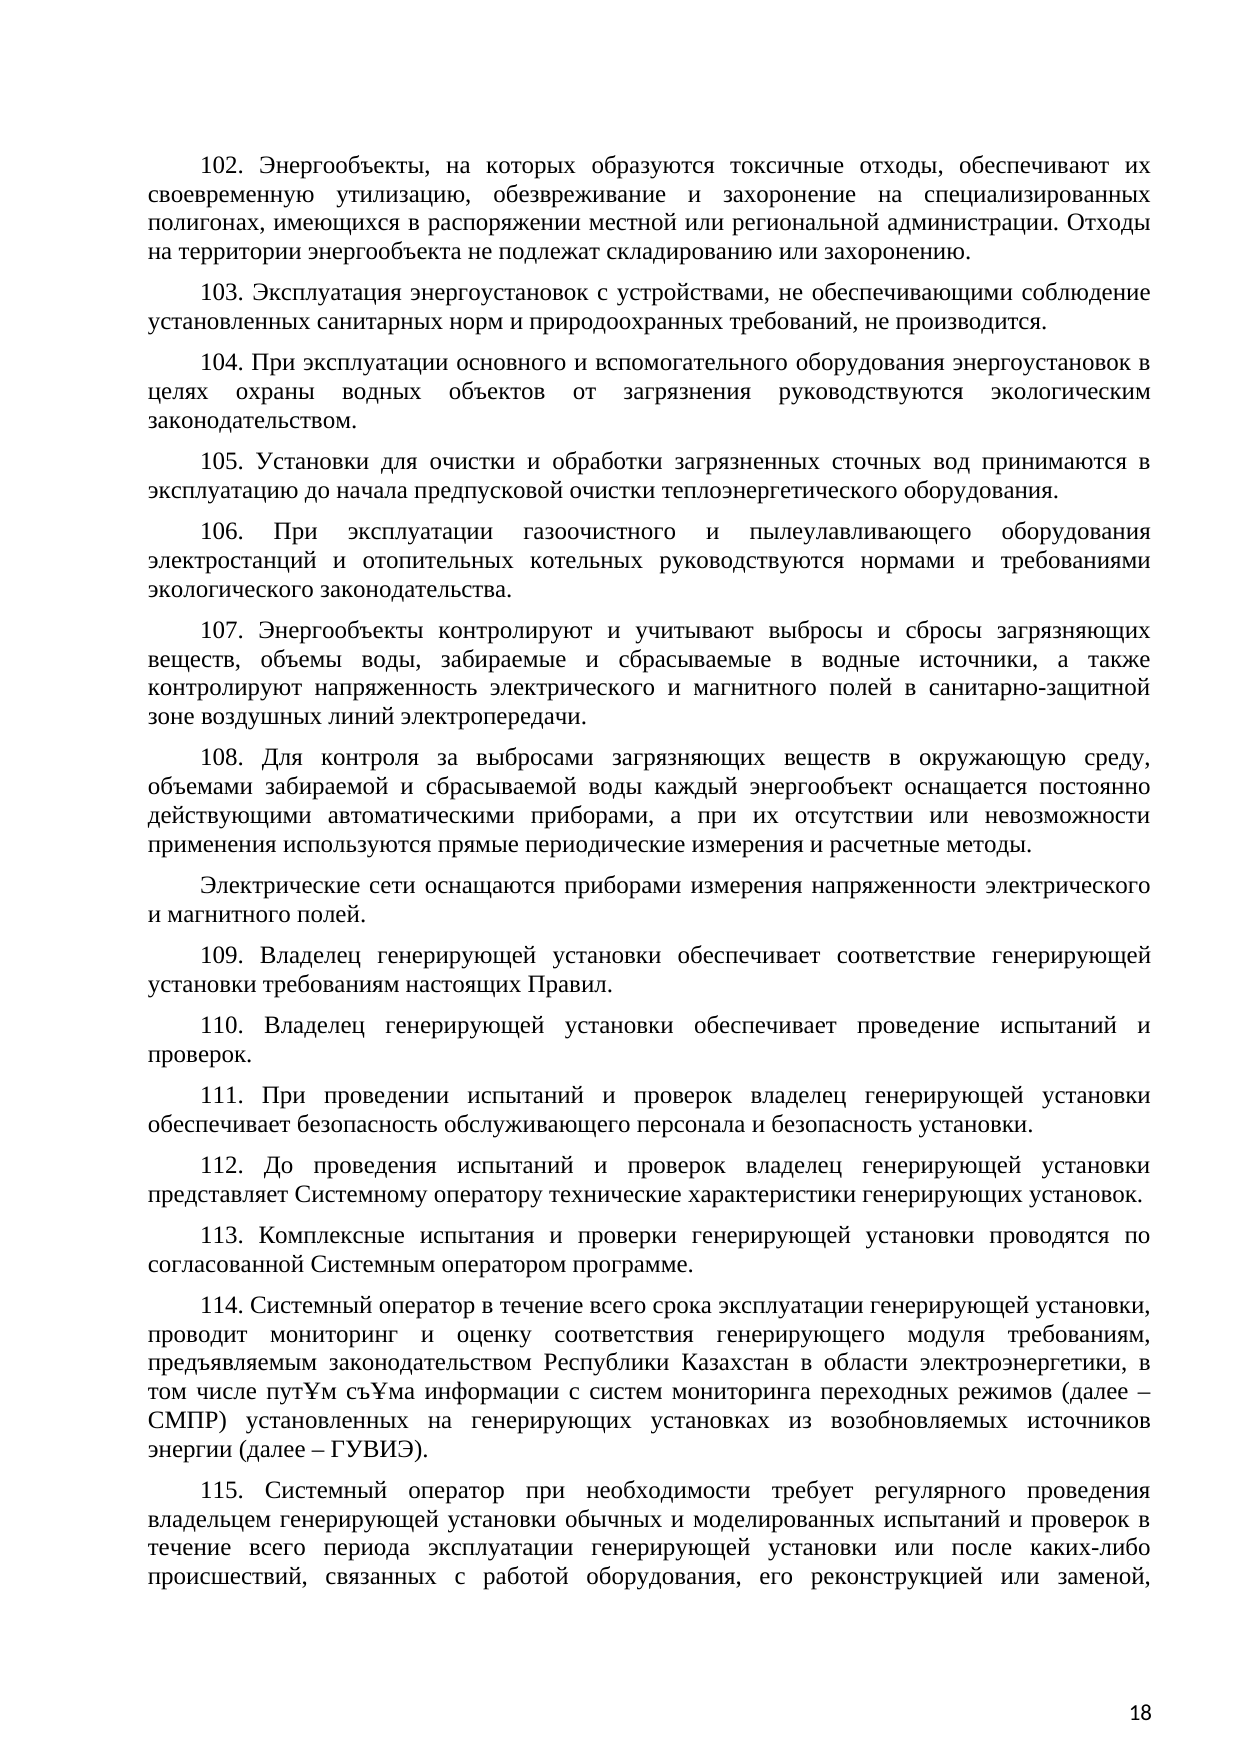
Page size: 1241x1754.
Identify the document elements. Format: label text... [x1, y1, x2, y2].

text 114. Системный оператор в течение всего срока эксплуатации генерирующей установки, проводит мониторинг и оценку соответствия генерирующего модуля требованиям, предъявляемым законодательством Республики Казахстан в области электроэнергетики, в том числе путҰм съҰма информации с систем мониторинга переходных режимов (далее – СМПР) установленных на генерирующих установках из возобновляемых источников энергии (далее – ГУВИЭ). [148, 1290, 1152, 1462]
text 110. Владелец генерирующей установки обеспечивает проведение испытаний и проверок. [148, 1010, 1152, 1067]
text 105. Установки для очистки и обработки загрязненных сточных вод принимаются в эксплуатацию до начала предпусковой очистки теплоэнергетического оборудования. [148, 446, 1152, 504]
text 104. При эксплуатации основного и вспомогательного оборудования энергоустановок в целях охраны водных объектов от загрязнения руководствуются экологическим законодательством. [148, 347, 1152, 434]
text 103. Эксплуатация энергоустановок с устройствами, не обеспечивающими соблюдение установленных санитарных норм и природоохранных требований, не производится. [148, 277, 1152, 335]
text 108. Для контроля за выбросами загрязняющих веществ в окружающую среду, объемами забираемой и сбрасываемой воды каждый энергообъект оснащается постоянно действующими автоматическими приборами, а при их отсутствии или невозможности применения используются прямые периодические измерения и расчетные методы. [148, 742, 1152, 857]
text 107. Энергообъекты контролируют и учитывают выбросы и сбросы загрязняющих веществ, объемы воды, забираемые и сбрасываемые в водные источники, а также контролируют напряженность электрического и магнитного полей в санитарно-защитной зоне воздушных линий электропередачи. [148, 615, 1152, 730]
text Электрические сети оснащаются приборами измерения напряженности электрического и магнитного полей. [148, 870, 1152, 927]
text 113. Комплексные испытания и проверки генерирующей установки проводятся по согласованной Системным оператором программе. [148, 1220, 1152, 1277]
text 111. При проведении испытаний и проверок владелец генерирующей установки обеспечивает безопасность обслуживающего персонала и безопасность установки. [148, 1080, 1152, 1137]
text 106. При эксплуатации газоочистного и пылеулавливающего оборудования электростанций и отопительных котельных руководствуются нормами и требованиями экологического законодательства. [148, 516, 1152, 602]
text 112. До проведения испытаний и проверок владелец генерирующей установки представляет Системному оператору технические характеристики генерирующих установок. [148, 1150, 1152, 1207]
text 109. Владелец генерирующей установки обеспечивает соответствие генерирующей установки требованиям настоящих Правил. [148, 940, 1152, 997]
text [148, 1475, 1152, 1590]
text 102. Энергообъекты, на которых образуются токсичные отходы, обеспечивают их своевременную утилизацию, обезвреживание и захоронение на специализированных полигонах, имеющихся в распоряжении местной или региональной администрации. Отходы на территории энергообъекта не подлежат складированию или захоронению. [148, 150, 1152, 265]
